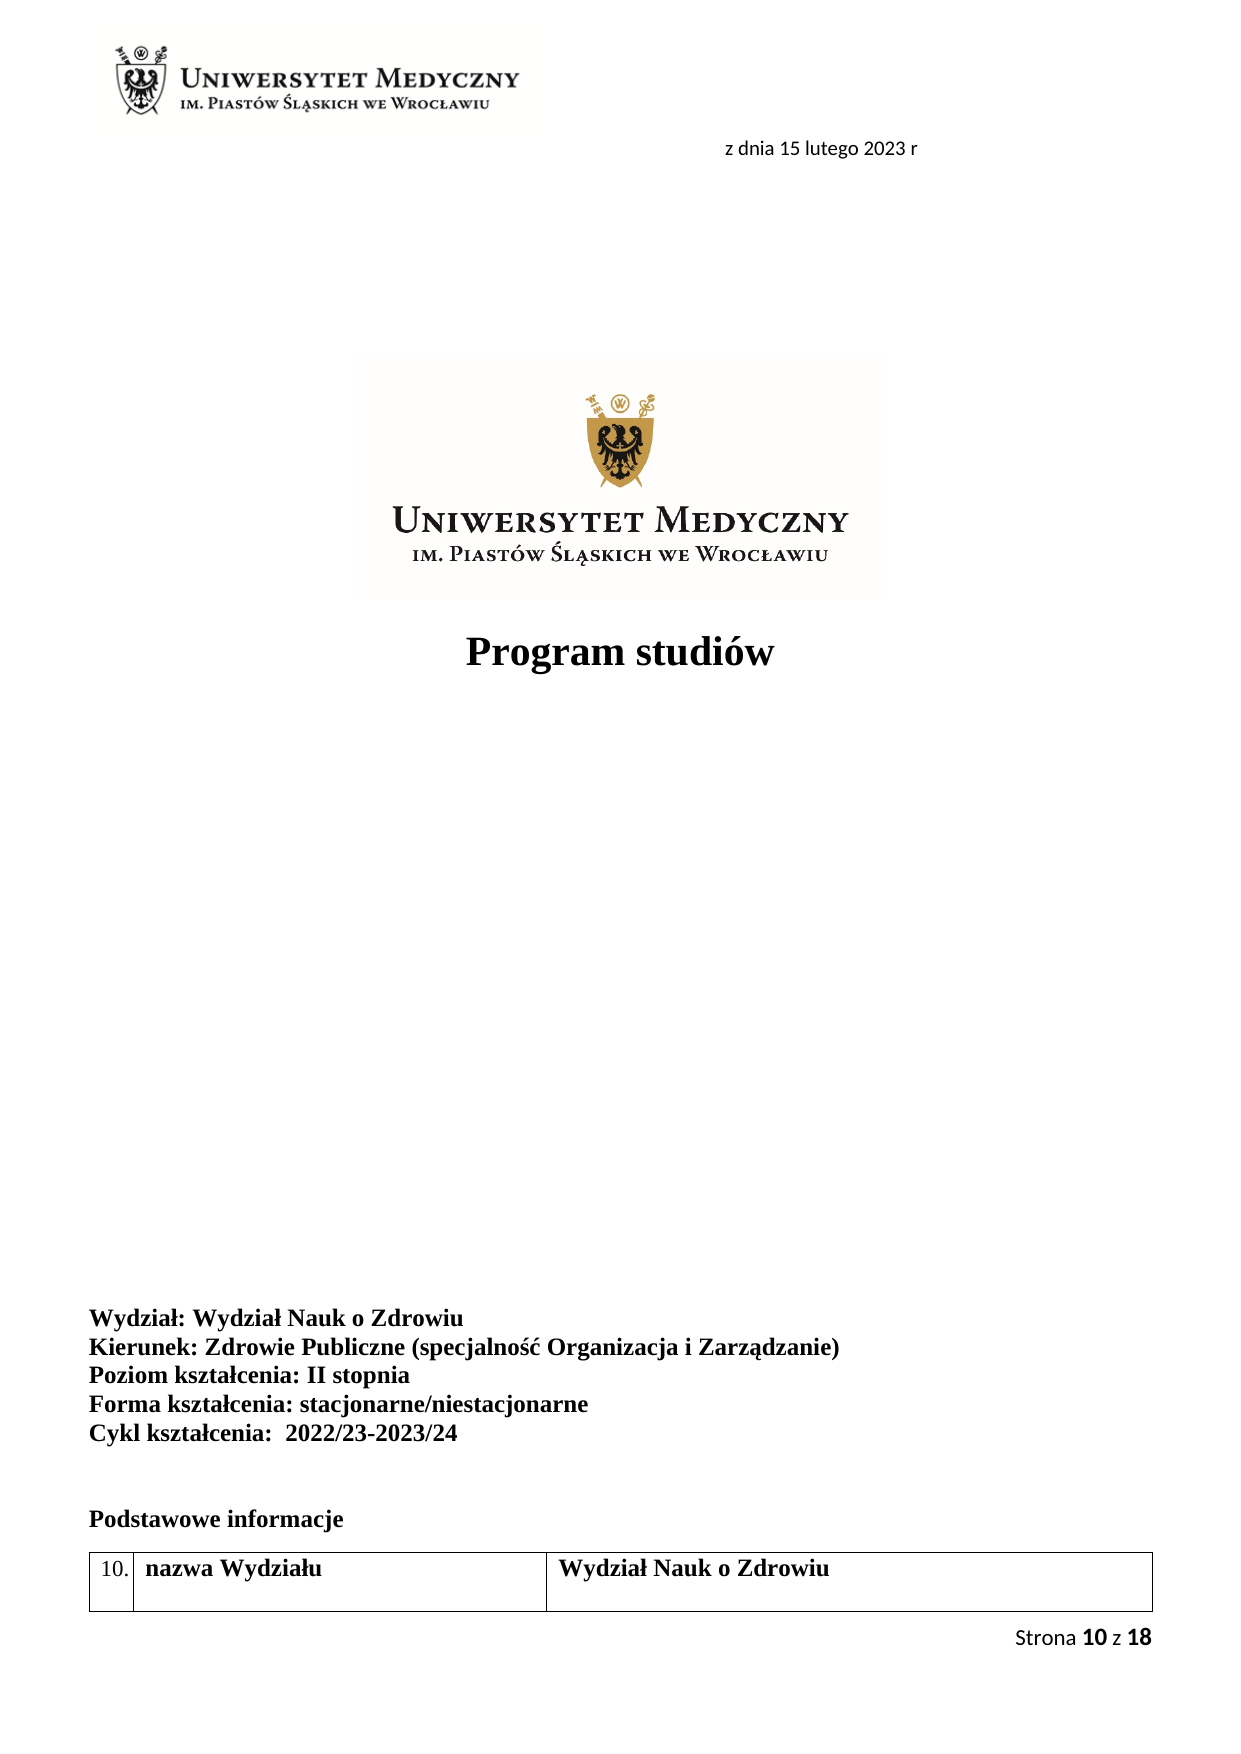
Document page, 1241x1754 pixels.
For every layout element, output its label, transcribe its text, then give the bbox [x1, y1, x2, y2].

picture [87, 18, 546, 142]
text Program studiów [89, 626, 1152, 674]
text Kierunek: Zdrowie Publiczne (specjalność Organizacja i Zarządzanie) [89, 1332, 1152, 1361]
text z dnia 15 lutego 2023 r [89, 135, 1152, 161]
picture [354, 356, 886, 599]
text Cykl kształcenia: 2022/23-2023/24 [89, 1418, 1152, 1447]
text Wydział: Wydział Nauk o Zdrowiu [89, 1303, 1152, 1332]
table_header [90, 1553, 133, 1611]
text Forma kształcenia: stacjonarne/niestacjonarne [89, 1389, 1152, 1418]
text Poziom kształcenia: II stopnia [89, 1361, 1152, 1389]
text Podstawowe informacje [89, 1504, 1152, 1533]
table_header nazwa Wydziału [134, 1553, 546, 1611]
table_header Wydział Nauk o Zdrowiu [547, 1553, 1152, 1611]
